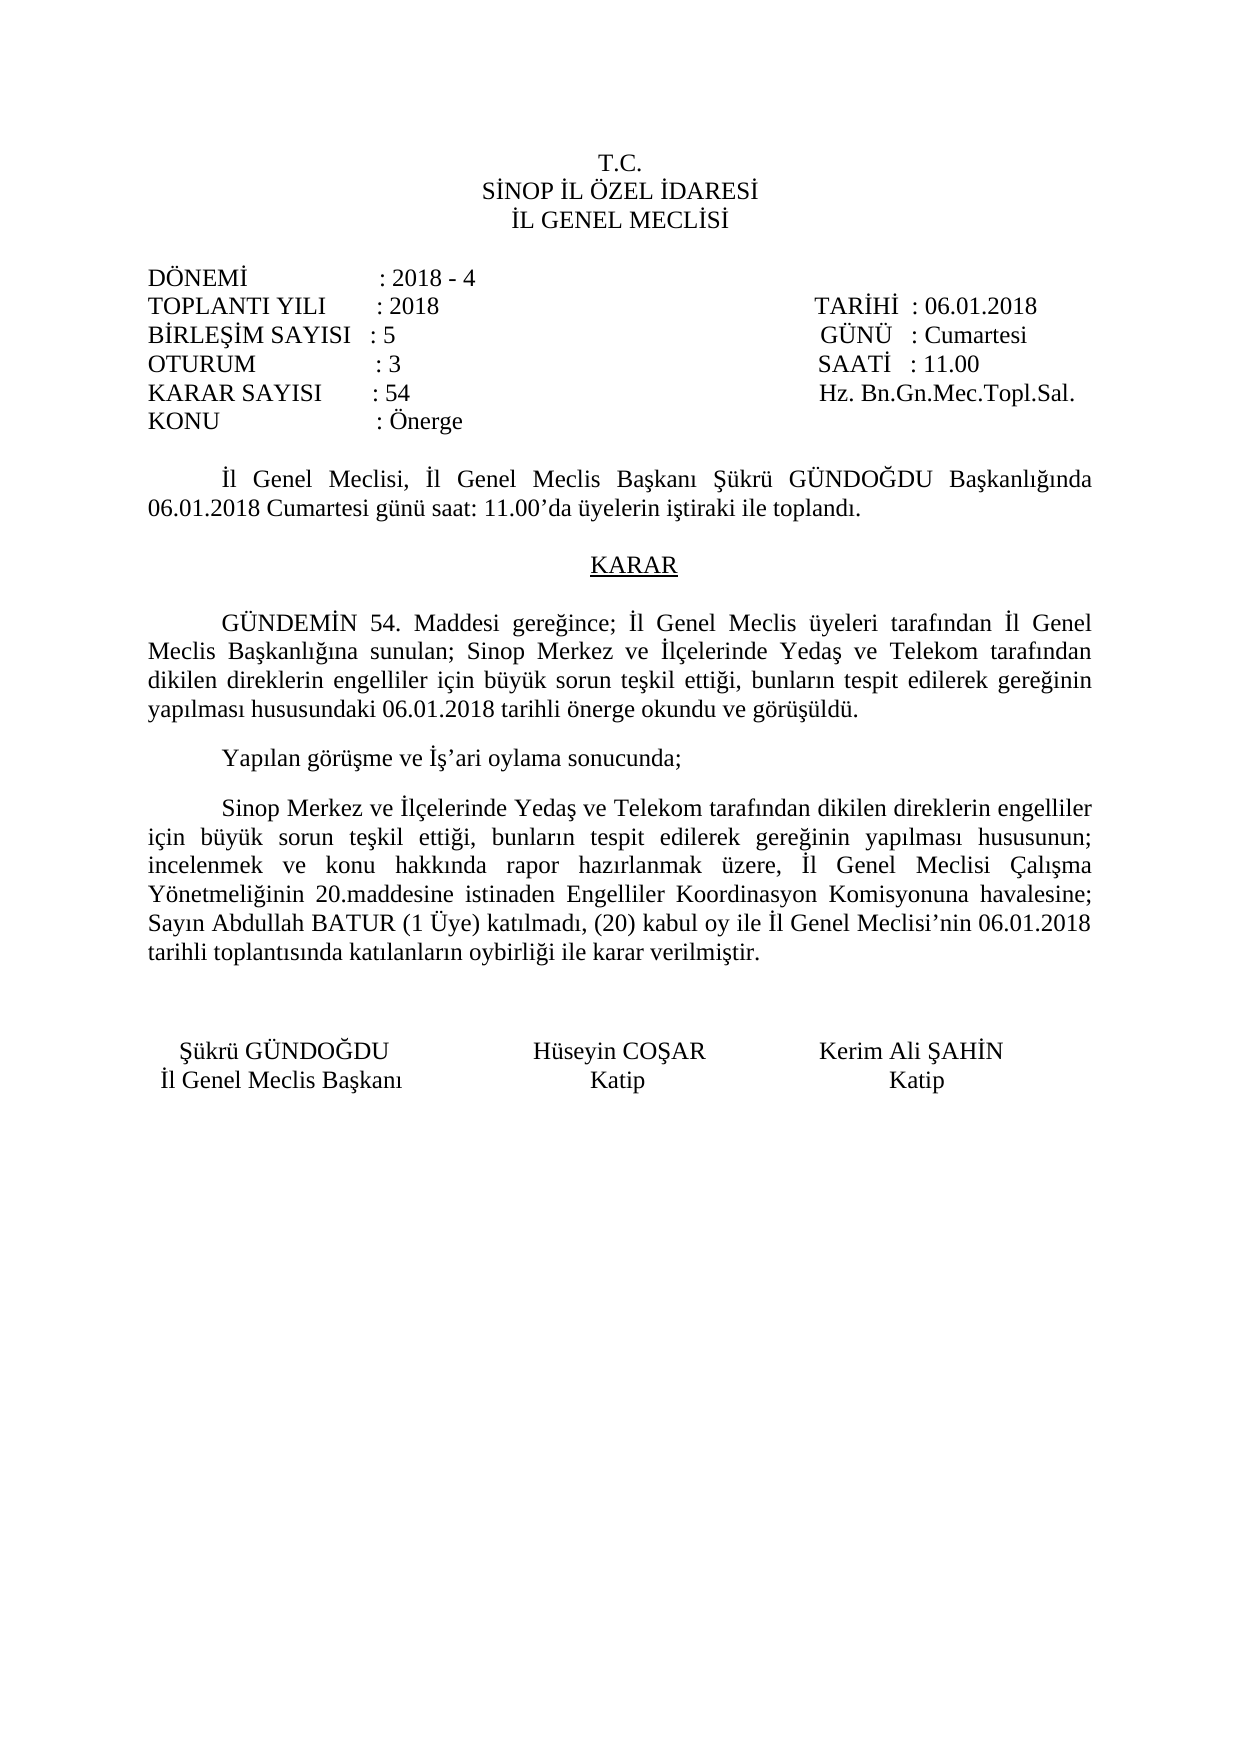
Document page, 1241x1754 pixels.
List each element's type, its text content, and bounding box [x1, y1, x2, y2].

text OTURUM : 3 SAATİ : 11.00 [148, 349, 1093, 378]
text KARAR [516, 550, 1093, 579]
text İl Genel Meclisi, İl Genel Meclis Başkanı Şükrü GÜNDOĞDU Başkanlığında 06.01.2018 Cumartesi günü saat: 11.00’da üyelerin iştiraki ile toplandı. [148, 464, 1093, 521]
text KARAR SAYISI : 54 Hz. Bn.Gn.Mec.Topl.Sal. [148, 378, 1093, 406]
text DÖNEMİ : 2018 - 4 [148, 263, 1093, 291]
text İl Genel Meclis Başkanı Katip Katip [148, 1065, 1093, 1093]
text TOPLANTI YILI : 2018 TARİHİ : 06.01.2018 [148, 291, 1093, 320]
text BİRLEŞİM SAYISI : 5 GÜNÜ : Cumartesi [148, 320, 1093, 349]
text T.C. [148, 148, 1093, 176]
text Sinop Merkez ve İlçelerinde Yedaş ve Telekom tarafından dikilen direklerin engelliler için büyük sorun teşkil ettiği, bunların tespit edilerek gereğinin yapılması hususunun; incelenmek ve konu hakkında rapor hazırlanmak üzere, İl Genel Meclisi Çalışma Yönetmeliğinin 20.maddesine istinaden Engelliler Koordinasyon Komisyonuna havalesine; Sayın Abdullah BATUR (1 Üye) katılmadı, (20) kabul oy ile İl Genel Meclisi’nin 06.01.2018 tarihli toplantısında katılanların oybirliği ile karar verilmiştir. [148, 793, 1093, 966]
text Yapılan görüşme ve İş’ari oylama sonucunda; [148, 743, 1093, 772]
text SİNOP İL ÖZEL İDARESİ [148, 176, 1093, 205]
text Şükrü GÜNDOĞDU Hüseyin COŞAR Kerim Ali ŞAHİN [148, 1036, 1093, 1065]
text KONU : Önerge [148, 406, 1093, 435]
text İL GENEL MECLİSİ [148, 205, 1093, 234]
text GÜNDEMİN 54. Maddesi gereğince; İl Genel Meclis üyeleri tarafından İl Genel Meclis Başkanlığına sunulan; Sinop Merkez ve İlçelerinde Yedaş ve Telekom tarafından dikilen direklerin engelliler için büyük sorun teşkil ettiği, bunların tespit edilerek gereğinin yapılması hususundaki 06.01.2018 tarihli önerge okundu ve görüşüldü. [148, 608, 1093, 723]
